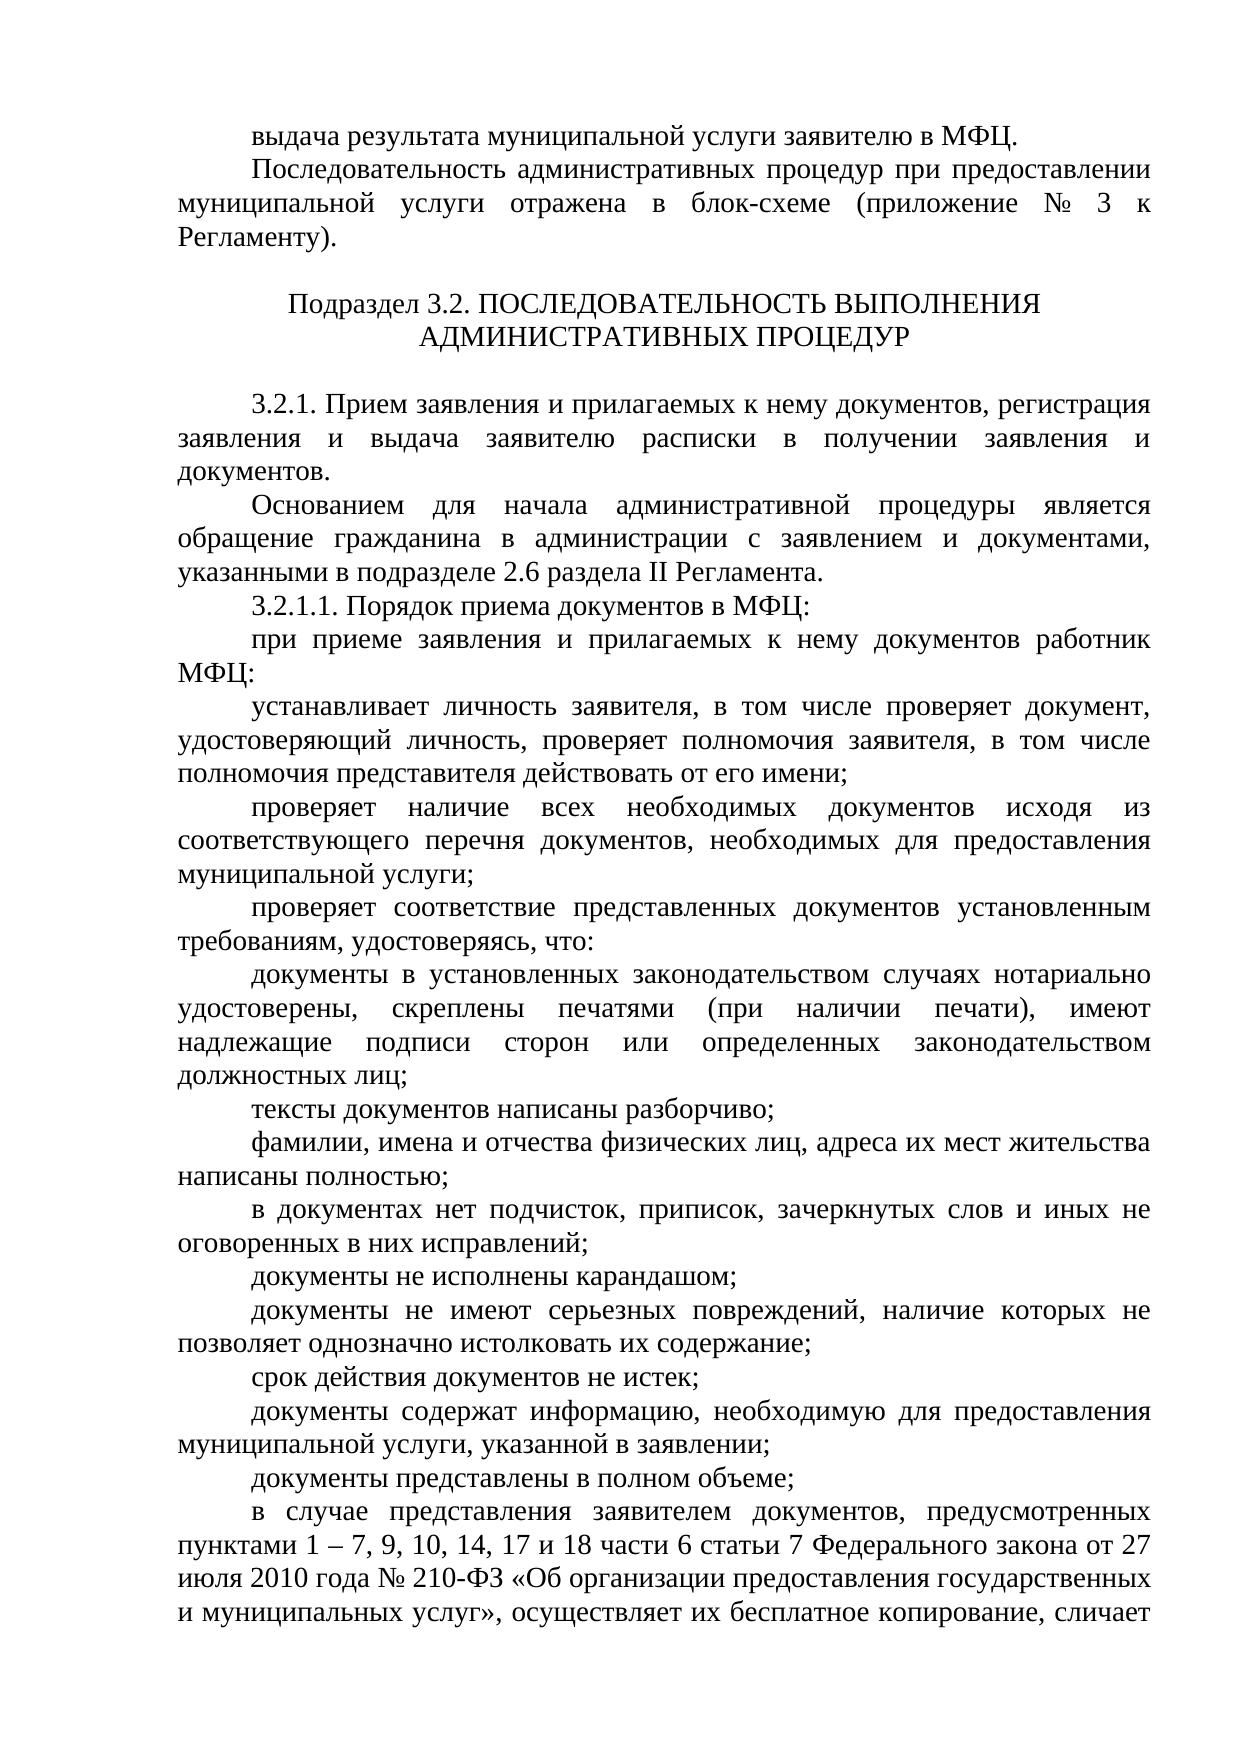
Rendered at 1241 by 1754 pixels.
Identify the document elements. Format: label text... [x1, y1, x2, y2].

text документы представлены в полном объеме; [177, 1460, 1152, 1493]
text документы не имеют серьезных повреждений, наличие которых не позволяет однозначно истолковать их содержание; [177, 1292, 1152, 1359]
text АДМИНИСТРАТИВНЫХ ПРОЦЕДУР [177, 319, 1152, 353]
text проверяет соответствие представленных документов установленным требованиям, удостоверяясь, что: [177, 889, 1152, 957]
text при приеме заявления и прилагаемых к нему документов работник МФЦ: [177, 621, 1152, 688]
text тексты документов написаны разборчиво; [177, 1091, 1152, 1124]
text Подраздел 3.2. ПОСЛЕДОВАТЕЛЬНОСТЬ ВЫПОЛНЕНИЯ [177, 286, 1152, 319]
text фамилии, имена и отчества физических лиц, адреса их мест жительства написаны полностью; [177, 1124, 1152, 1191]
text проверяет наличие всех необходимых документов исходя из соответствующего перечня документов, необходимых для предоставления муниципальной услуги; [177, 789, 1152, 889]
text в документах нет подчисток, приписок, зачеркнутых слов и иных не оговоренных в них исправлений; [177, 1191, 1152, 1258]
text срок действия документов не истек; [177, 1359, 1152, 1393]
text выдача результата муниципальной услуги заявителю в МФЦ. [177, 118, 1152, 152]
text Последовательность административных процедур при предоставлении муниципальной услуги отражена в блок-схеме (приложение № 3 к Регламенту). [177, 152, 1152, 252]
text устанавливает личность заявителя, в том числе проверяет документ, удостоверяющий личность, проверяет полномочия заявителя, в том числе полномочия представителя действовать от его имени; [177, 688, 1152, 789]
text документы в установленных законодательством случаях нотариально удостоверены, скреплены печатями (при наличии печати), имеют надлежащие подписи сторон или определенных законодательством должностных лиц; [177, 957, 1152, 1091]
text Основанием для начала административной процедуры является обращение гражданина в администрации с заявлением и документами, указанными в подразделе 2.6 раздела II Регламента. [177, 487, 1152, 588]
text 3.2.1. Прием заявления и прилагаемых к нему документов, регистрация заявления и выдача заявителю расписки в получении заявления и документов. [177, 386, 1152, 487]
text 3.2.1.1. Порядок приема документов в МФЦ: [177, 588, 1152, 621]
text документы не исполнены карандашом; [177, 1258, 1152, 1292]
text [177, 1493, 1152, 1627]
text документы содержат информацию, необходимую для предоставления муниципальной услуги, указанной в заявлении; [177, 1393, 1152, 1460]
